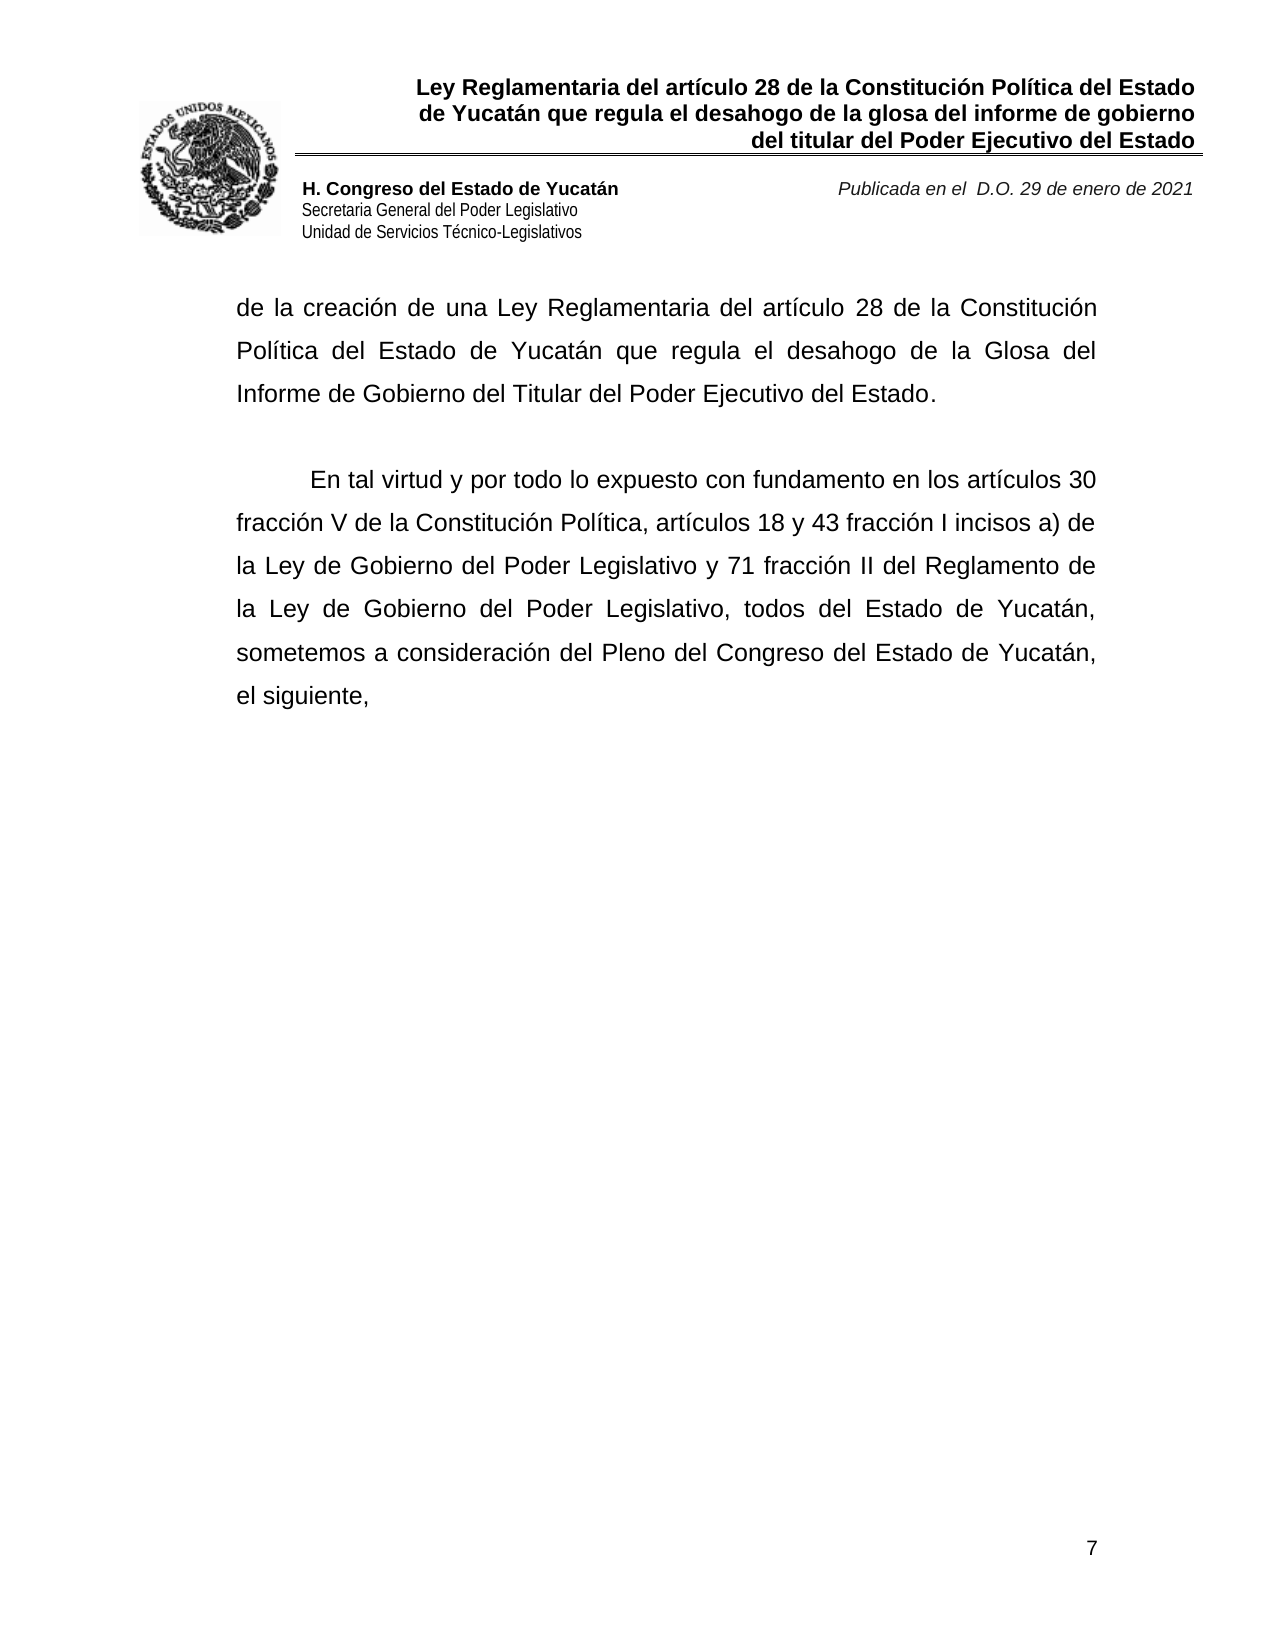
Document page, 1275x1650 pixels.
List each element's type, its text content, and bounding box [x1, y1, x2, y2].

text En tal virtud y por todo lo expuesto con fundamento en los artículos 30 fracción V de la Constitución Política, artículos 18 y 43 fracción I incisos a) de la Ley de Gobierno del Poder Legislativo y 71 fracción II del Reglamento de la Ley de Gobierno del Poder Legislativo, todos del Estado de Yucatán, sometemos a consideración del Pleno del Congreso del Estado de Yucatán, el siguiente, [236, 465, 1098, 709]
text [236, 293, 1098, 408]
